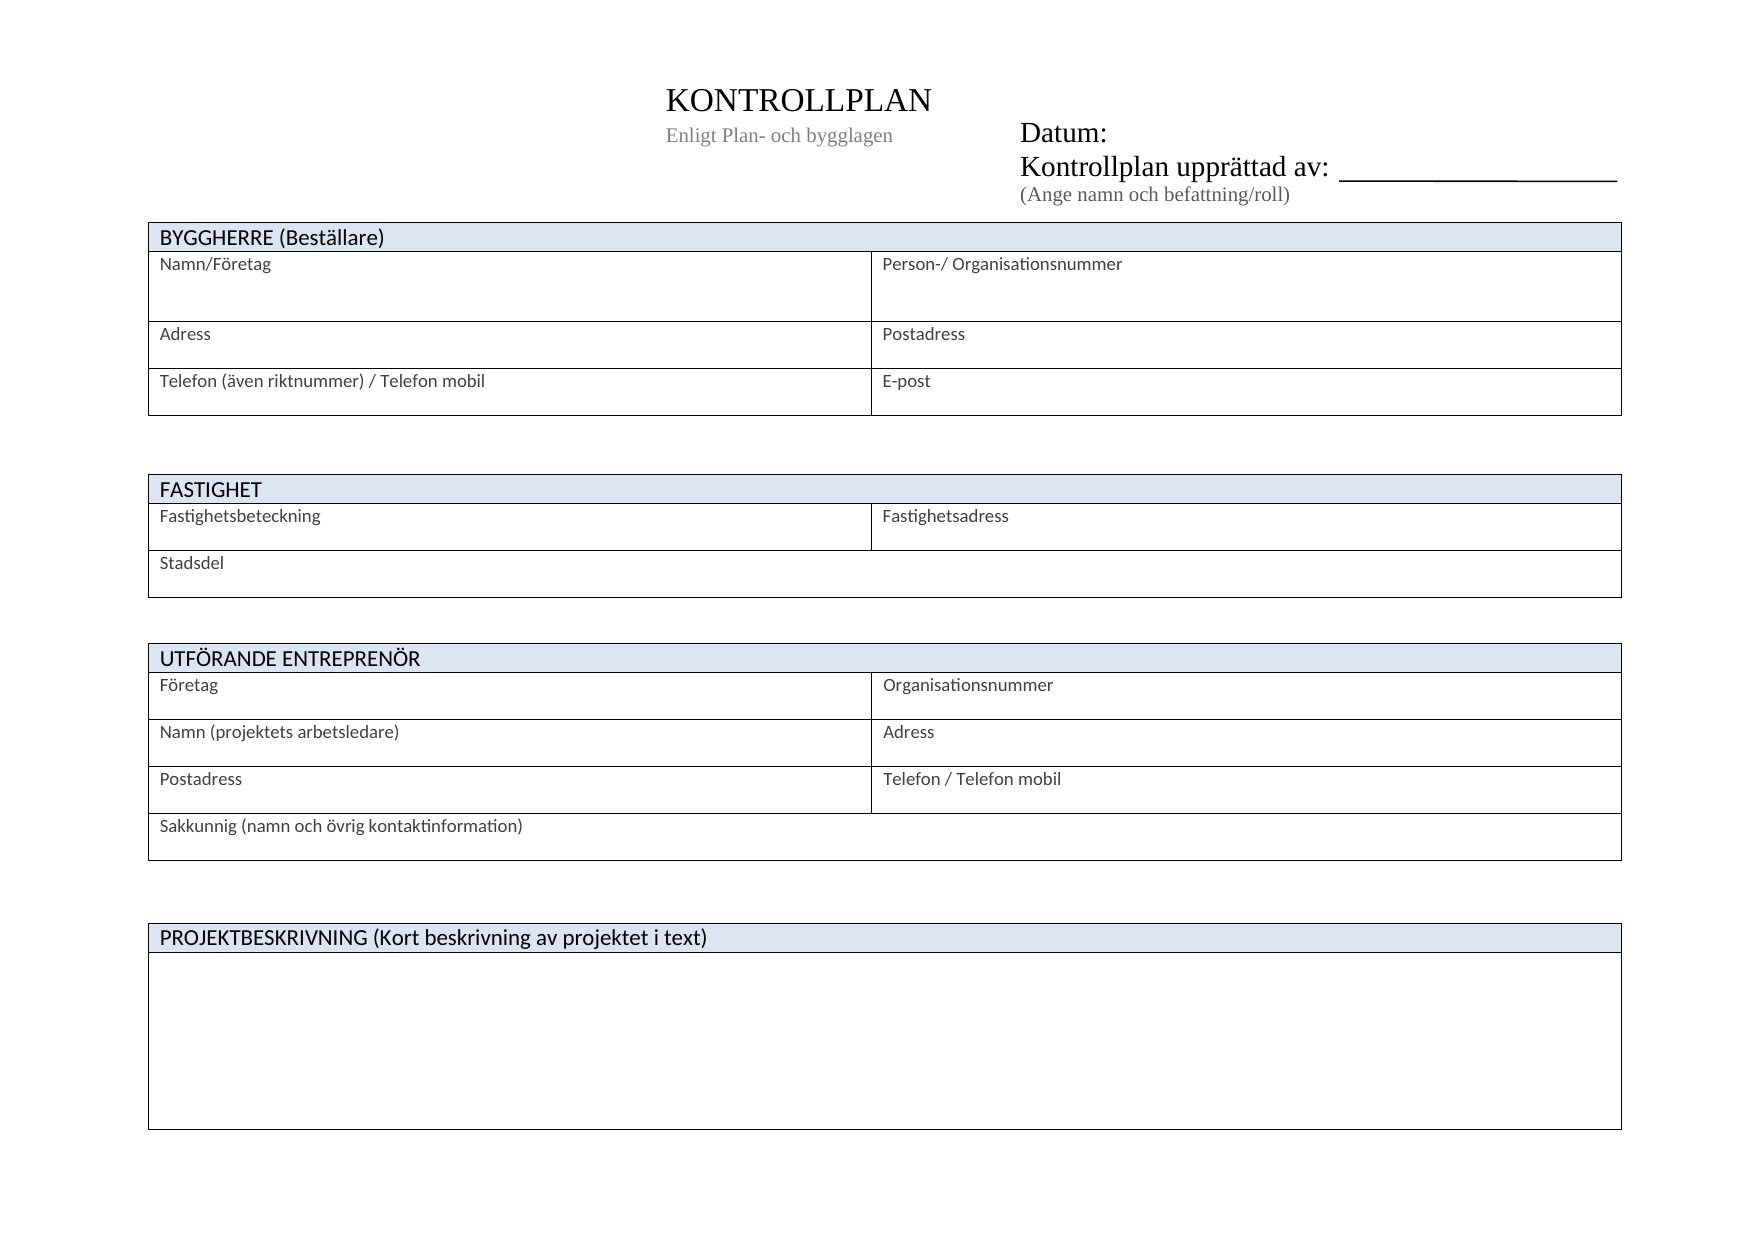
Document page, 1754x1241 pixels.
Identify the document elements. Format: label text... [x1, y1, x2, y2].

table_header FASTIGHET [149, 475, 1621, 503]
table_cell Sakkunnig (namn och övrig kontaktinformation) [149, 814, 1621, 860]
table_cell Postadress [149, 767, 871, 813]
text Enligt Plan- och bygglagen Datum: [75, 115, 1679, 149]
table_cell Stadsdel [149, 551, 1621, 597]
table_cell E-post [872, 369, 1621, 414]
table_cell Person-/ Organisationsnummer [872, 252, 1621, 321]
table_cell Namn (projektets arbetsledare) [149, 720, 871, 766]
table_header PROJEKTBESKRIVNING (Kort beskrivning av projektet i text) [149, 924, 1621, 952]
table_cell Adress [872, 720, 1621, 766]
table_cell [149, 953, 1621, 1129]
table_cell Namn/Företag [149, 252, 871, 321]
text (Ange namn och befattning/roll) [75, 182, 1679, 206]
text Kontrollplan upprättad av: [75, 149, 1679, 182]
table_cell Telefon (även riktnummer) / Telefon mobil [149, 369, 871, 414]
table_header UTFÖRANDE ENTREPRENÖR [149, 644, 1621, 672]
table_cell Fastighetsbeteckning [149, 504, 871, 550]
table_header BYGGHERRE (Beställare) [149, 223, 1621, 251]
table_cell Företag [149, 673, 871, 719]
table_cell Adress [149, 322, 871, 368]
table_cell Telefon / Telefon mobil [872, 767, 1621, 813]
table_cell Fastighetsadress [872, 504, 1621, 550]
table_cell Organisationsnummer [872, 673, 1621, 719]
table_cell Postadress [872, 322, 1621, 368]
